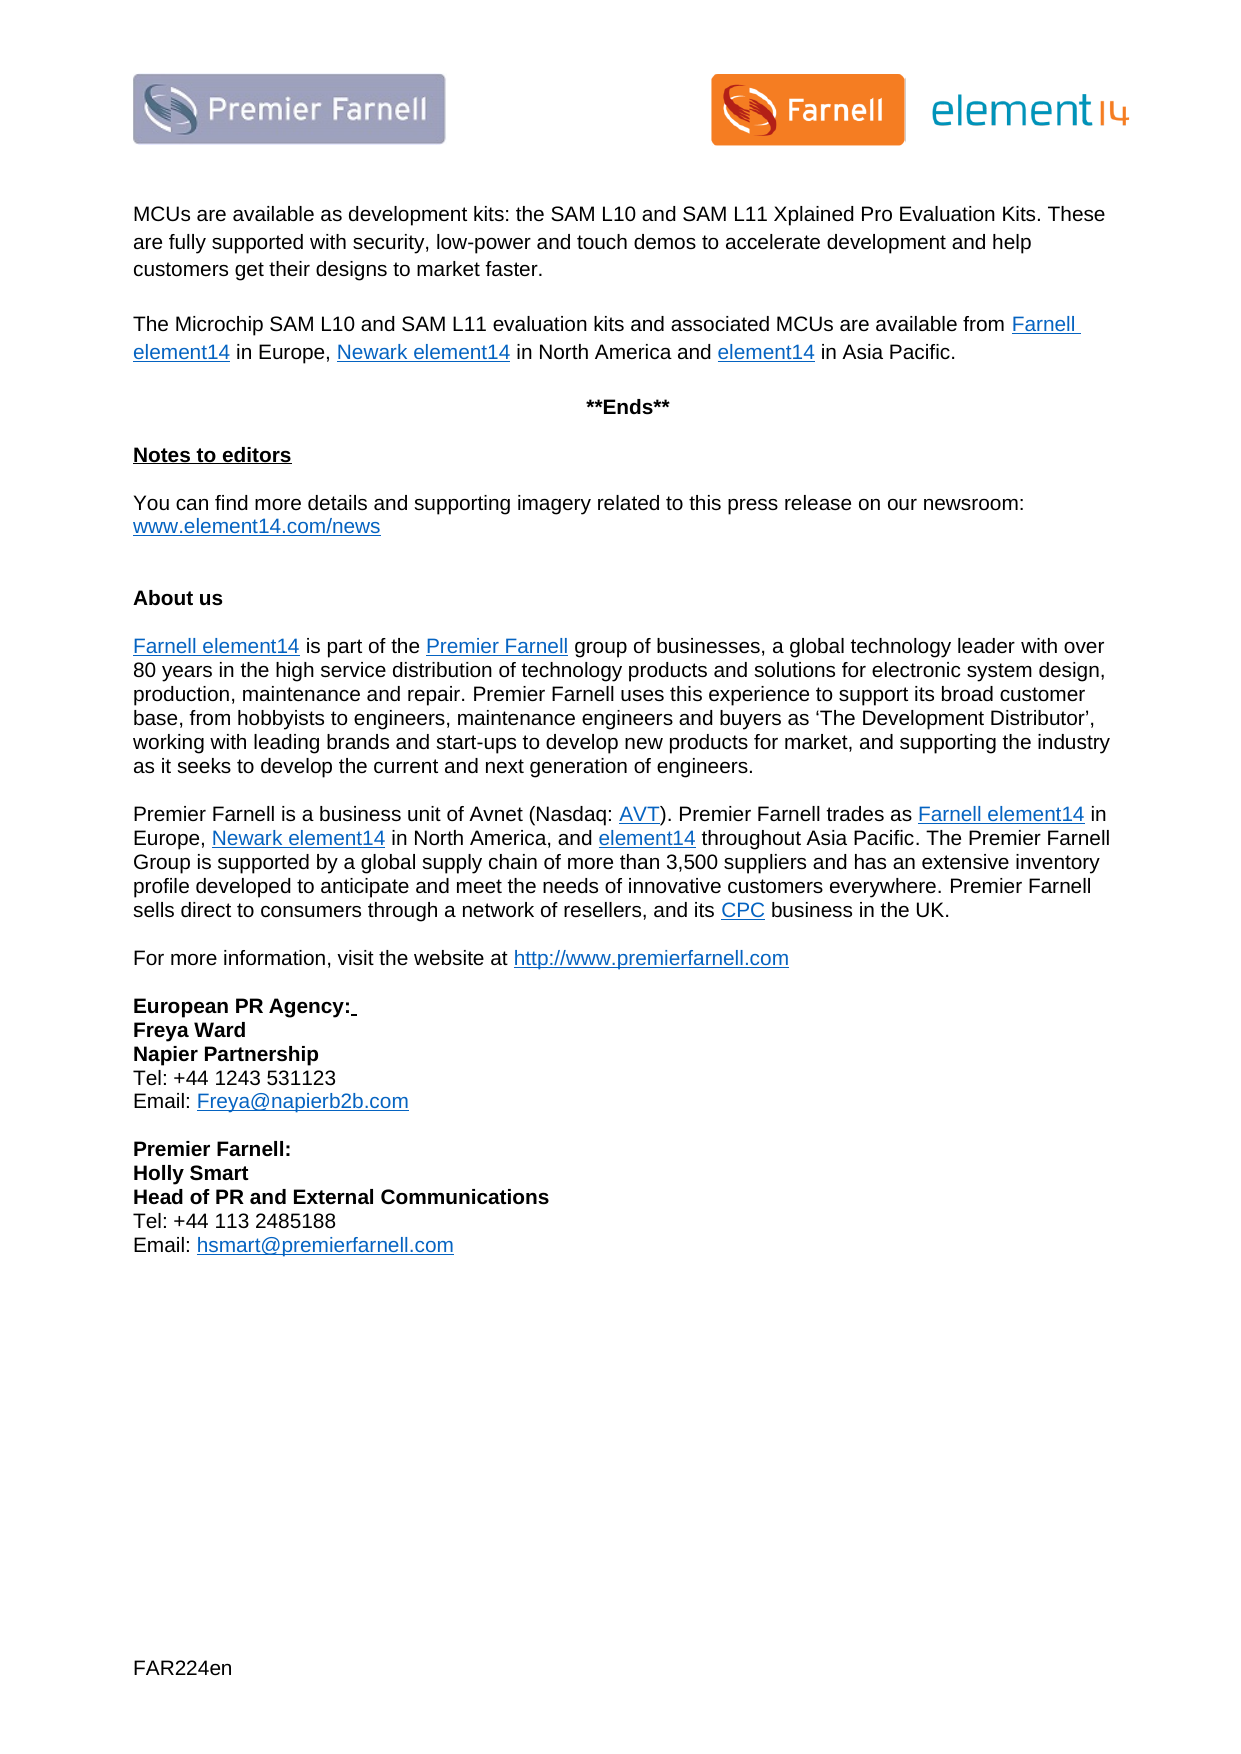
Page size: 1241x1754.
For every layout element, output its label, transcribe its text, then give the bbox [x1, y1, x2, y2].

text Premier Farnell: [133, 1137, 1123, 1161]
text Tel: +44 1243 531123 [133, 1065, 1123, 1089]
text The Microchip SAM L10 and SAM L11 evaluation kits and associated MCUs are available from Farnell element14 in Europe, Newark element14 in North America and element14 in Asia Pacific. [133, 312, 1123, 363]
text Tel: +44 113 2485188 [133, 1209, 1123, 1233]
picture [710, 74, 1130, 146]
text Premier Farnell is a business unit of Avnet (Nasdaq: AVT). Premier Farnell trades as Farnell element14 in Europe, Newark element14 in North America, and element14 throughout Asia Pacific. The Premier Farnell Group is supported by a global supply chain of more than 3,500 suppliers and has an extensive inventory profile developed to anticipate and meet the needs of innovative customers everywhere. Premier Farnell sells direct to consumers through a network of resellers, and its CPC business in the UK. [133, 802, 1123, 922]
text Email: hsmart@premierfarnell.com [133, 1233, 1123, 1257]
text Notes to editors [133, 442, 1123, 466]
text Holly Smart [133, 1161, 1123, 1185]
text **Ends** [133, 394, 1123, 418]
text Email: Freya@napierb2b.com [133, 1089, 1123, 1113]
text Freya Ward [133, 1017, 1123, 1041]
text About us [133, 586, 1123, 610]
text Farnell element14 is part of the Premier Farnell group of businesses, a global technology leader with over 80 years in the high service distribution of technology products and solutions for electronic system design, production, maintenance and repair. Premier Farnell uses this experience to support its broad customer base, from hobbyists to engineers, maintenance engineers and buyers as ‘The Development Distributor’, working with leading brands and start-ups to develop new products for market, and supporting the industry as it seeks to develop the current and next generation of engineers. [133, 634, 1123, 778]
text For more information, visit the website at http://www.premierfarnell.com [133, 946, 1123, 969]
picture [132, 73, 447, 145]
text You can find more details and supporting imagery related to this press release on our newsroom: www.element14.com/news [133, 490, 1123, 538]
text Head of PR and External Communications [133, 1185, 1123, 1209]
text Napier Partnership [133, 1041, 1123, 1065]
list European PR Agency: [133, 993, 1123, 1017]
